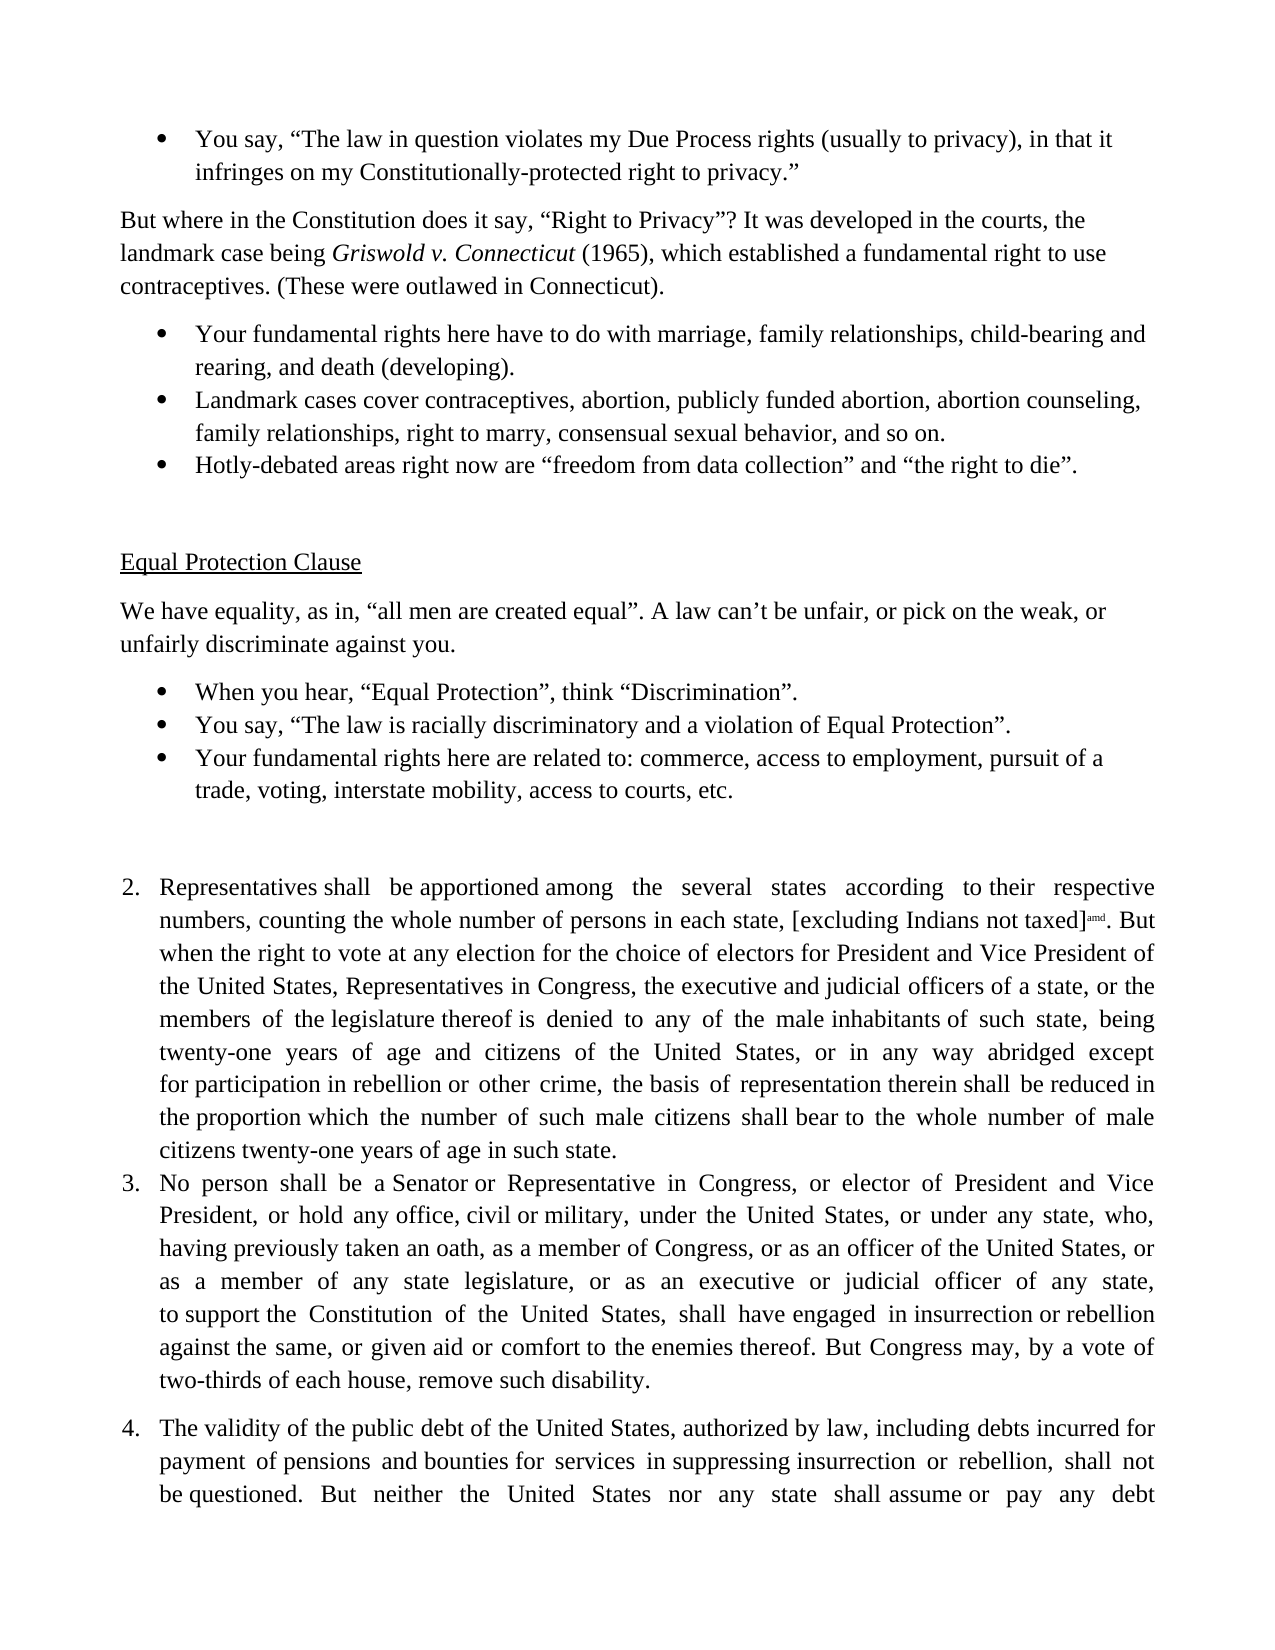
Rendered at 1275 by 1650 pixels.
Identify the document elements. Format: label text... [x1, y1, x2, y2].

list Your fundamental rights here are related to: commerce, access to employment, pursuit of a trade, voting, interstate mobility, access to courts, etc. [157, 739, 1155, 804]
list Landmark cases cover contraceptives, abortion, publicly funded abortion, abortion counseling, family relationships, right to marry, consensual sexual behavior, and so on. [157, 381, 1155, 447]
list Your fundamental rights here have to do with marriage, family relationships, child-bearing and rearing, and death (developing). [157, 315, 1155, 381]
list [122, 1409, 1155, 1507]
list You say, “The law in question violates my Due Process rights (usually to privacy), in that it infringes on my Constitutionally-protected right to privacy.” [157, 120, 1155, 186]
text But where in the Constitution does it say, “Right to Privacy”? It was developed in the courts, the landmark case being Griswold v. Connecticut (1965), which established a fundamental right to use contraceptives. (These were outlawed in Connecticut). [120, 201, 1155, 300]
list Representatives shall be apportioned among the several states according to their respective numbers, counting the whole number of persons in each state, [excluding Indians not taxed]amd. But when the right to vote at any election for the choice of electors for President and Vice President of the United States, Representatives in Congress, the executive and judicial officers of a state, or the members of the legislature thereof is denied to any of the male inhabitants of such state, being twenty-one years of age and citizens of the United States, or in any way abridged except for participation in rebellion or other crime, the basis of representation therein shall be reduced in the proportion which the number of such male citizens shall bear to the whole number of male citizens twenty-one years of age in such state. [122, 868, 1155, 1164]
list Hotly-debated areas right now are “freedom from data collection” and “the right to die”. [157, 447, 1155, 479]
list When you hear, “Equal Protection”, think “Discrimination”. [157, 673, 1155, 706]
list No person shall be a Senator or Representative in Congress, or elector of President and Vice President, or hold any office, civil or military, under the United States, or under any state, who, having previously taken an oath, as a member of Congress, or as an officer of the United States, or as a member of any state legislature, or as an executive or judicial officer of any state, to support the Constitution of the United States, shall have engaged in insurrection or rebellion against the same, or given aid or comfort to the enemies thereof. But Congress may, by a vote of two-thirds of each house, remove such disability. [122, 1164, 1155, 1393]
text Equal Protection Clause [120, 543, 1155, 576]
list You say, “The law is racially discriminatory and a violation of Equal Protection”. [157, 706, 1155, 739]
text We have equality, as in, “all men are created equal”. A law can’t be unfair, or pick on the weak, or unfairly discriminate against you. [120, 592, 1155, 657]
